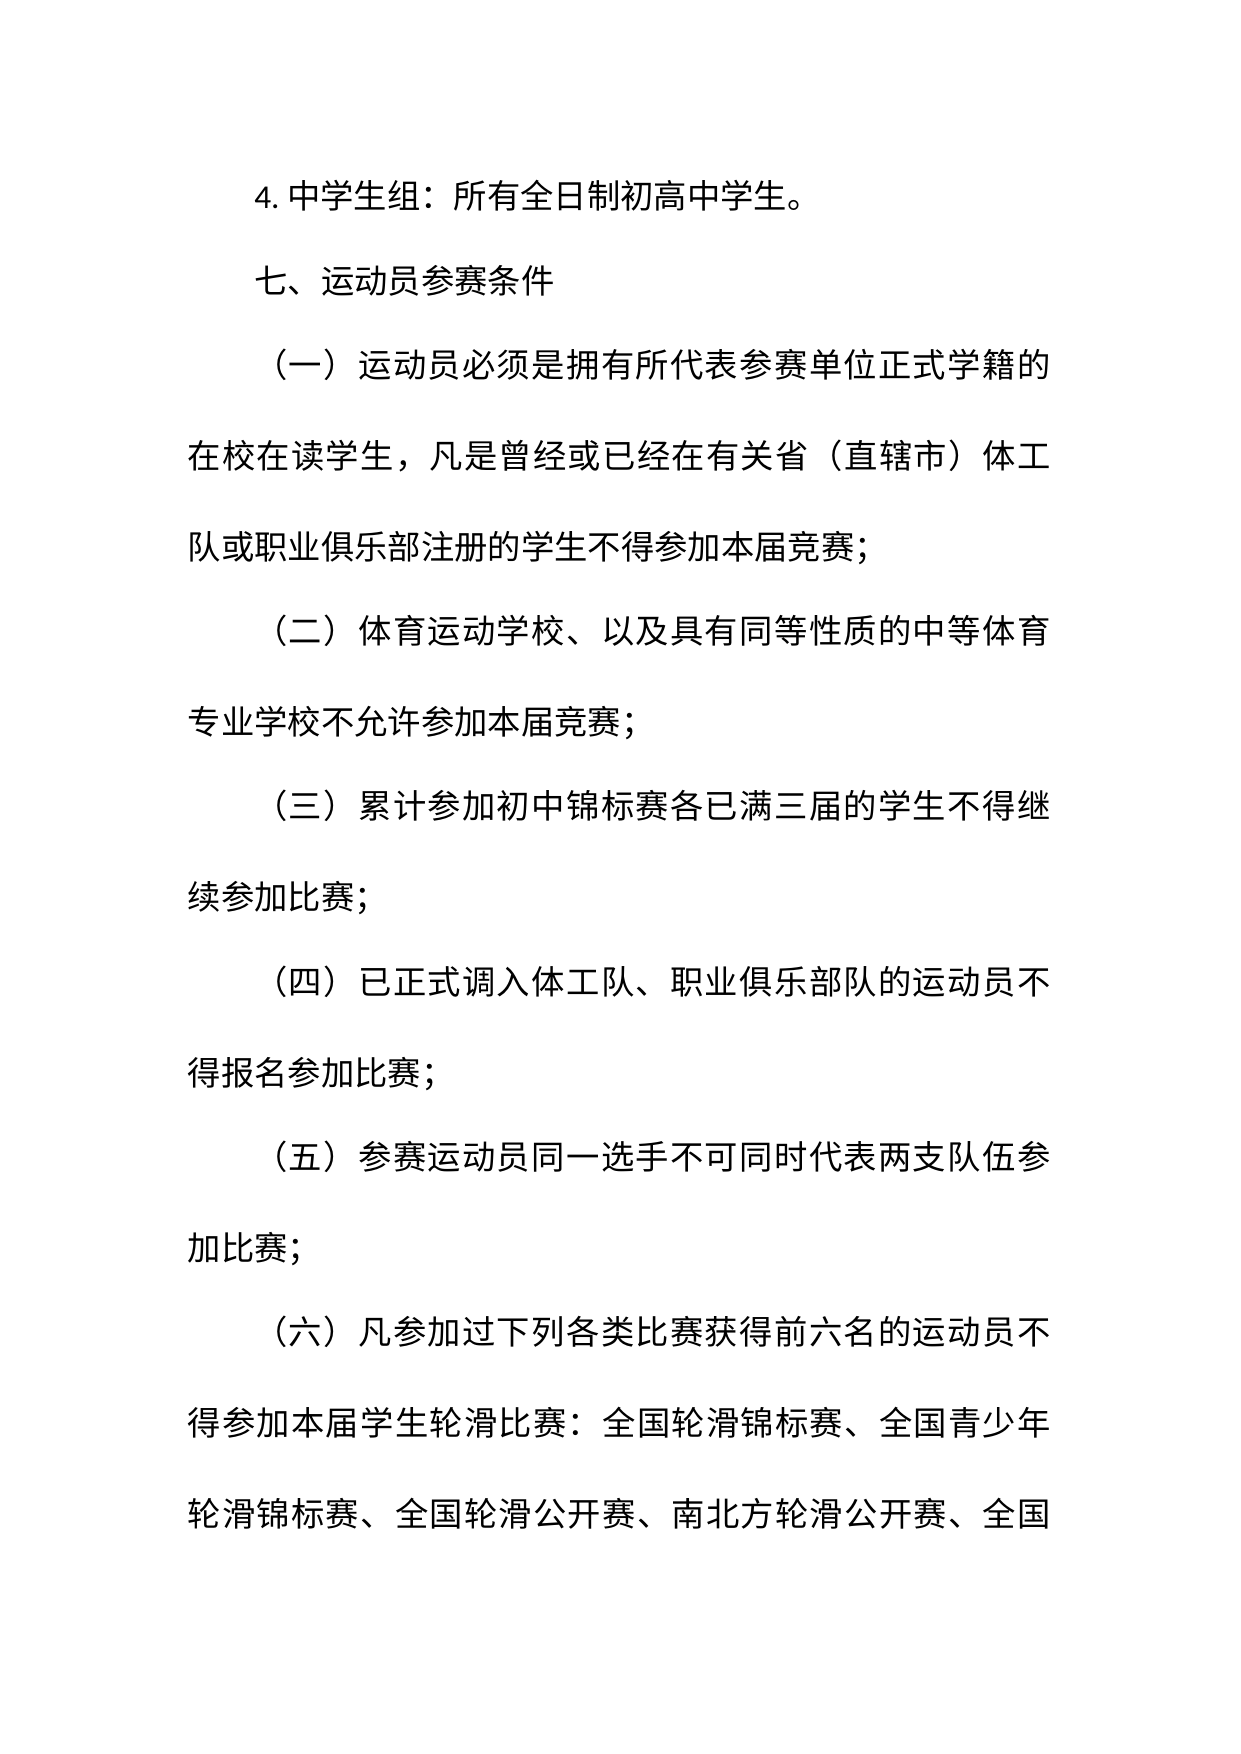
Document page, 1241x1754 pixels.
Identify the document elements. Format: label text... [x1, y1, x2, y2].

text 4. 中学生组：所有全日制初高中学生。 [187, 162, 1053, 227]
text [187, 1297, 1053, 1544]
text （三）累计参加初中锦标赛各已满三届的学生不得继续参加比赛； [187, 772, 1053, 928]
text 七、运动员参赛条件 [187, 246, 1053, 311]
text （一）运动员必须是拥有所代表参赛单位正式学籍的在校在读学生，凡是曾经或已经在有关省（直辖市）体工队或职业俱乐部注册的学生不得参加本届竞赛； [187, 331, 1053, 577]
text （五）参赛运动员同一选手不可同时代表两支队伍参加比赛； [187, 1122, 1053, 1278]
text （二）体育运动学校、以及具有同等性质的中等体育专业学校不允许参加本届竞赛； [187, 597, 1053, 753]
text （四）已正式调入体工队、职业俱乐部队的运动员不得报名参加比赛； [187, 947, 1053, 1103]
